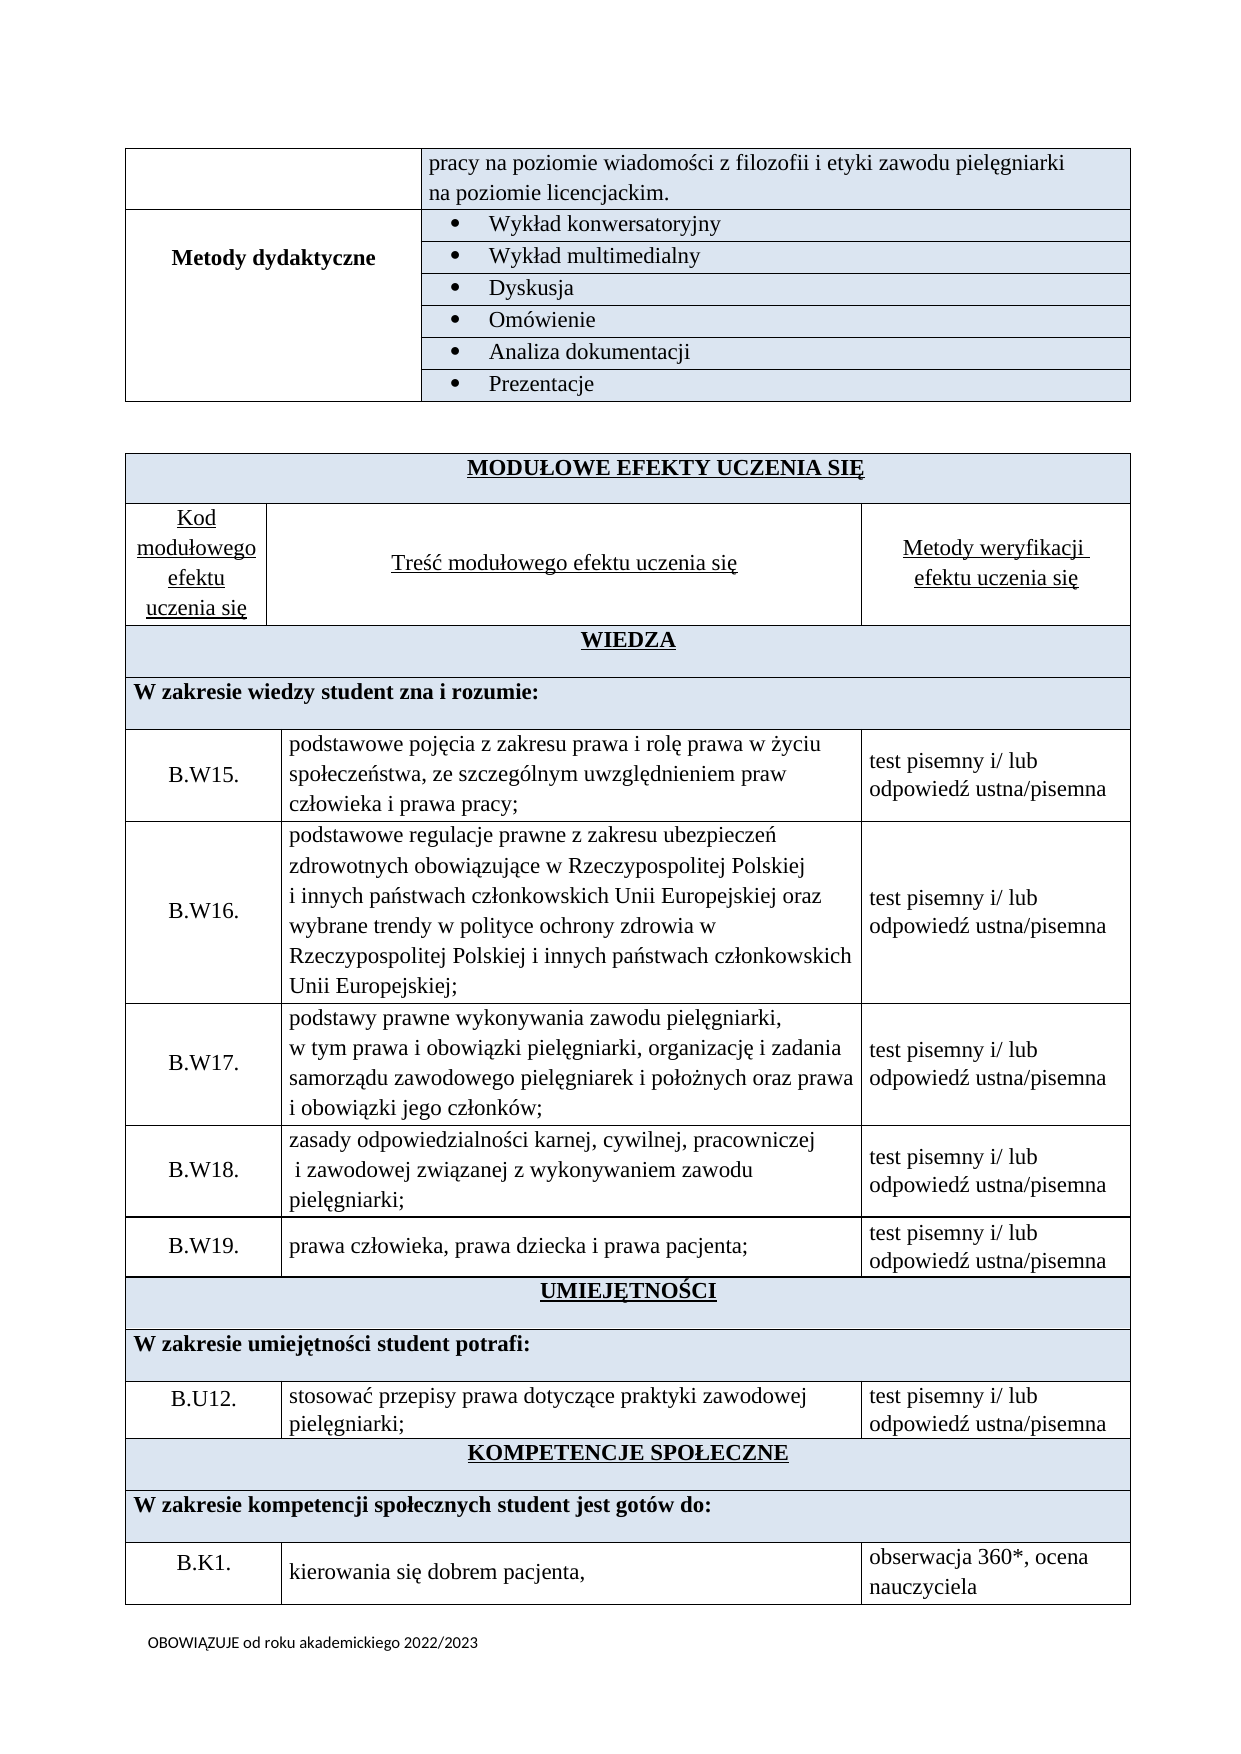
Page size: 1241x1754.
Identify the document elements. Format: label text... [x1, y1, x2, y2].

table_cell B.W15. [126, 730, 281, 821]
table_cell [126, 305, 421, 401]
table_cell Treść modułowego efektu uczenia się [267, 504, 861, 625]
table_cell test pisemny i/ lub odpowiedź ustna/pisemna [862, 1218, 1130, 1276]
table_cell prawa człowieka, prawa dziecka i prawa pacjenta; [282, 1218, 861, 1276]
table_cell B.W19. [126, 1218, 281, 1276]
table_cell podstawowe pojęcia z zakresu prawa i rolę prawa w życiu społeczeństwa, ze szczególnym uwzględnieniem praw człowieka i prawa pracy; [282, 730, 861, 821]
table_cell Dyskusja [422, 274, 1130, 305]
table_cell Wykład multimedialny [422, 242, 1130, 273]
table_cell W zakresie kompetencji społecznych student jest gotów do: [126, 1491, 1130, 1542]
table_cell Omówienie [422, 306, 1130, 337]
table_cell Prezentacje [422, 370, 1130, 401]
table_cell B.U12. [126, 1382, 281, 1438]
table_cell KOMPETENCJE SPOŁECZNE [126, 1439, 1130, 1490]
table_cell test pisemny i/ lub odpowiedź ustna/pisemna [862, 1126, 1130, 1216]
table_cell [126, 149, 421, 209]
table_cell Analiza dokumentacji [422, 338, 1130, 369]
table_cell Kod modułowego efektu uczenia się [126, 504, 266, 625]
table_cell Metody weryfikacji efektu uczenia się [862, 504, 1130, 625]
table_cell zasady odpowiedzialności karnej, cywilnej, pracowniczej i zawodowej związanej z wykonywaniem zawodu pielęgniarki; [282, 1126, 861, 1216]
table_cell podstawy prawne wykonywania zawodu pielęgniarki, w tym prawa i obowiązki pielęgniarki, organizację i zadania samorządu zawodowego pielęgniarek i położnych oraz prawa i obowiązki jego członków; [282, 1004, 861, 1125]
table_cell kierowania się dobrem pacjenta, [282, 1543, 861, 1603]
table_cell W zakresie wiedzy student zna i rozumie: [126, 678, 1130, 729]
table_cell test pisemny i/ lub odpowiedź ustna/pisemna [862, 1004, 1130, 1125]
table_cell B.W18. [126, 1126, 281, 1216]
table_cell podstawowe regulacje prawne z zakresu ubezpieczeń zdrowotnych obowiązujące w Rzeczypospolitej Polskiej i innych państwach członkowskich Unii Europejskiej oraz wybrane trendy w polityce ochrony zdrowia w Rzeczypospolitej Polskiej i innych państwach członkowskich Unii Europejskiej; [282, 822, 861, 1003]
table_cell test pisemny i/ lub odpowiedź ustna/pisemna [862, 730, 1130, 821]
table_cell test pisemny i/ lub odpowiedź ustna/pisemna [862, 822, 1130, 1003]
table_cell stosować przepisy prawa dotyczące praktyki zawodowej pielęgniarki; [282, 1382, 861, 1438]
table_cell W zakresie umiejętności student potrafi: [126, 1330, 1130, 1381]
table_cell UMIEJĘTNOŚCI [126, 1278, 1130, 1328]
table_cell Wykład konwersatoryjny [422, 210, 1130, 241]
table_cell B.W16. [126, 822, 281, 1003]
table_cell WIEDZA [126, 626, 1130, 677]
table_cell test pisemny i/ lub odpowiedź ustna/pisemna [862, 1382, 1130, 1438]
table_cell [422, 149, 1130, 209]
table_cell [862, 1543, 1130, 1603]
table_header MODUŁOWE EFEKTY UCZENIA SIĘ [126, 454, 1130, 503]
table_cell Metody dydaktyczne [126, 210, 421, 305]
table_cell B.K1. [126, 1543, 281, 1603]
table_cell B.W17. [126, 1004, 281, 1125]
